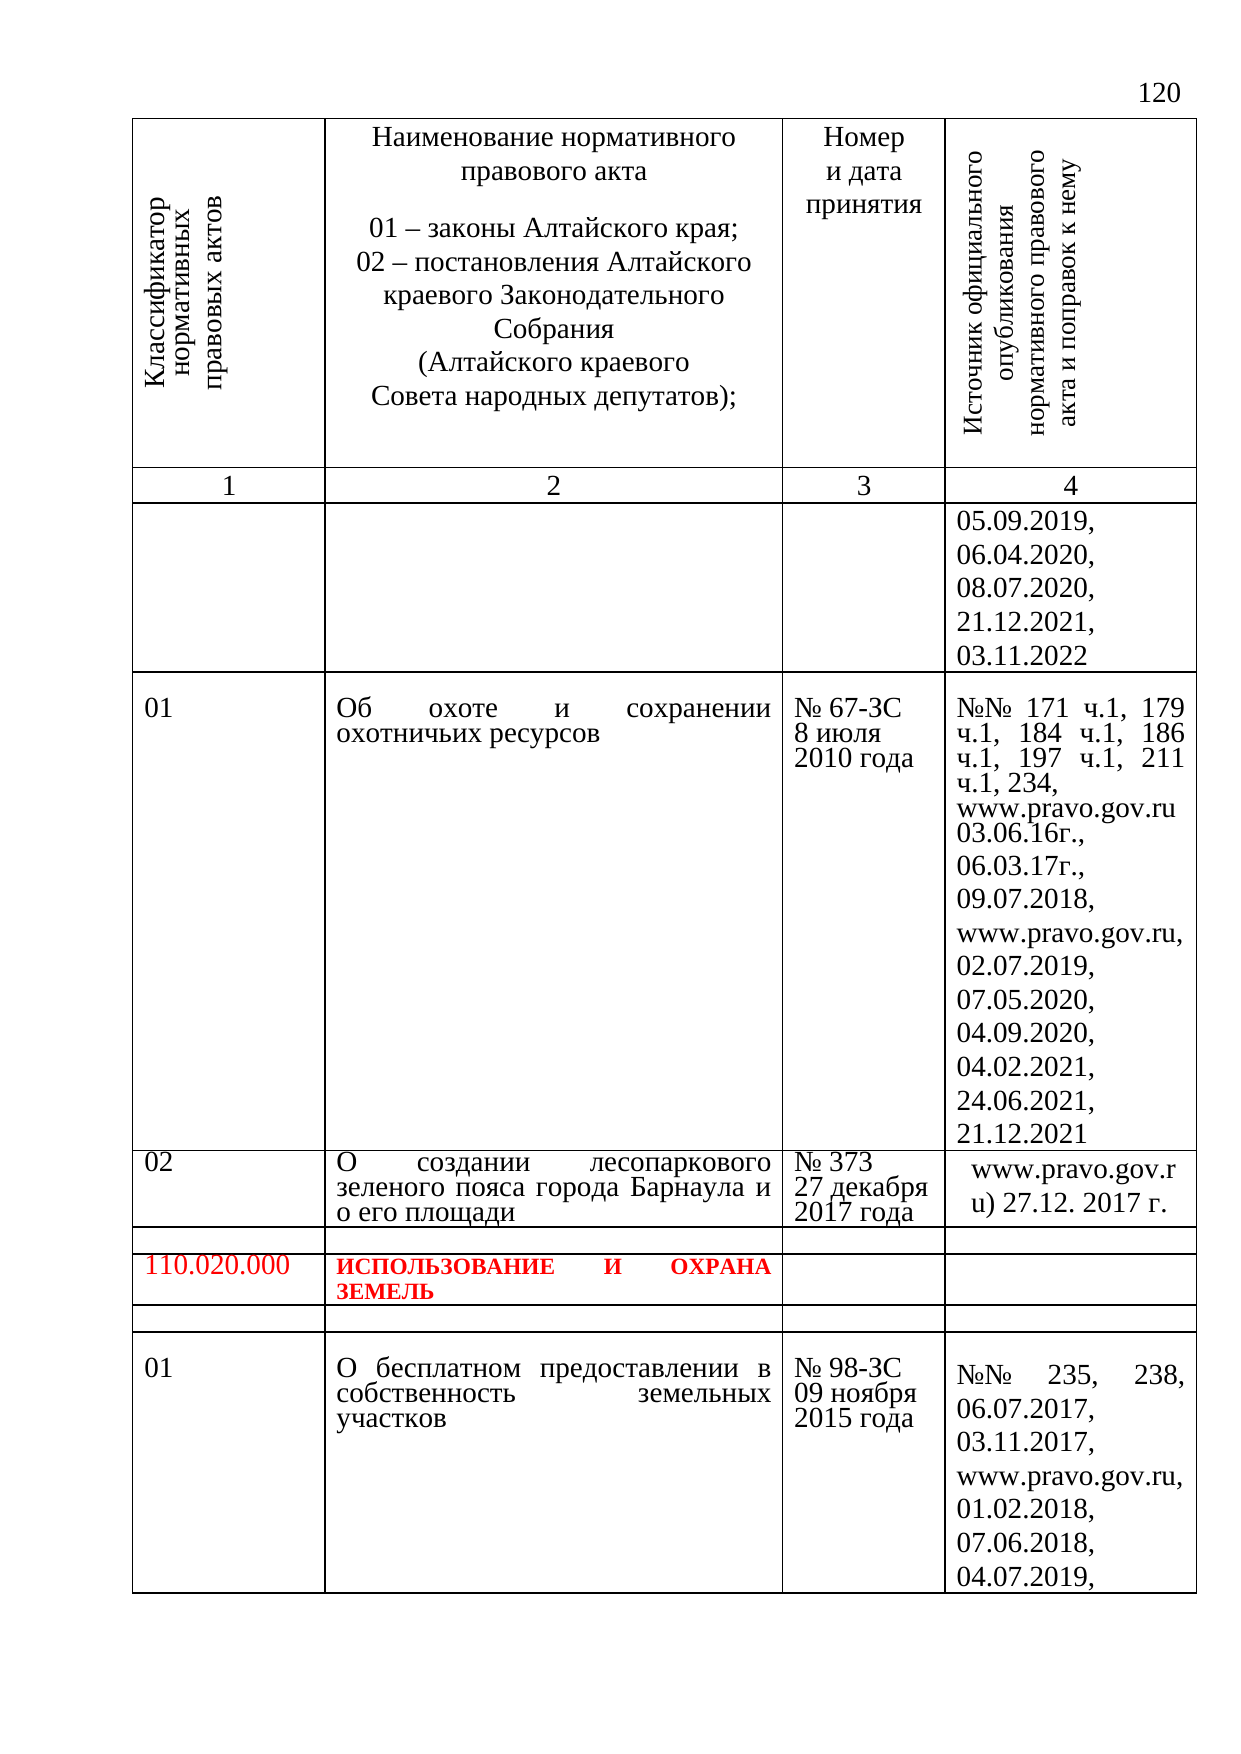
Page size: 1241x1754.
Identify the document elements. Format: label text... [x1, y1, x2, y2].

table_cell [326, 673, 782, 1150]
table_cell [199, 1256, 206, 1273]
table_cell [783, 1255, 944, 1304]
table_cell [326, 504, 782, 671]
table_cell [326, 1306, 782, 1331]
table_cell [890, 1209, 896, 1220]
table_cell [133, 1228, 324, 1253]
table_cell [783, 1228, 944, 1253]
table_header Классификатор нормативных правовых актов [133, 119, 324, 467]
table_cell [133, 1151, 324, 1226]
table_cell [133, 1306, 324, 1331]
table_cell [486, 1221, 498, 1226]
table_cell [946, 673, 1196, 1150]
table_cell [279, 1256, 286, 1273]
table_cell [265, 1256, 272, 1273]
table_header Наименование нормативного правового акта 01 – законы Алтайского края; 02 – постановления Алтайского краевого Законодательного Собрания (Алтайского краевого Совета народных депутатов); [326, 119, 782, 467]
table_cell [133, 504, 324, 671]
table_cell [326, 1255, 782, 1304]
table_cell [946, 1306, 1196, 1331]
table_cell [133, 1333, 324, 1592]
table_cell 4 [946, 468, 1196, 502]
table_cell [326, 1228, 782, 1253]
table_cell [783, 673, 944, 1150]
table_header Источник официального опубликования нормативного правового акта и поправок к нему [946, 119, 1196, 467]
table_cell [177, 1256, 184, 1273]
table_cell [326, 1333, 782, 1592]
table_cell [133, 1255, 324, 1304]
table_cell 1 [133, 468, 324, 502]
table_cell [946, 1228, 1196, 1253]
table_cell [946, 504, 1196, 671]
table_header Номер и дата принятия [783, 119, 944, 467]
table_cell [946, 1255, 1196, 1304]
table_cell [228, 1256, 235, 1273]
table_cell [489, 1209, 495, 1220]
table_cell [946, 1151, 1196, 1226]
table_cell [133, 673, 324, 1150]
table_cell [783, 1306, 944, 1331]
table_cell 2 [326, 468, 782, 502]
table_cell 3 [783, 468, 944, 502]
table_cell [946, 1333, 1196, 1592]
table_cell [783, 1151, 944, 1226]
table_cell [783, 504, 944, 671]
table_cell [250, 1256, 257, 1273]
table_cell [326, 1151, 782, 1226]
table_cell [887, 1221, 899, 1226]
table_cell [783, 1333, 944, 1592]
